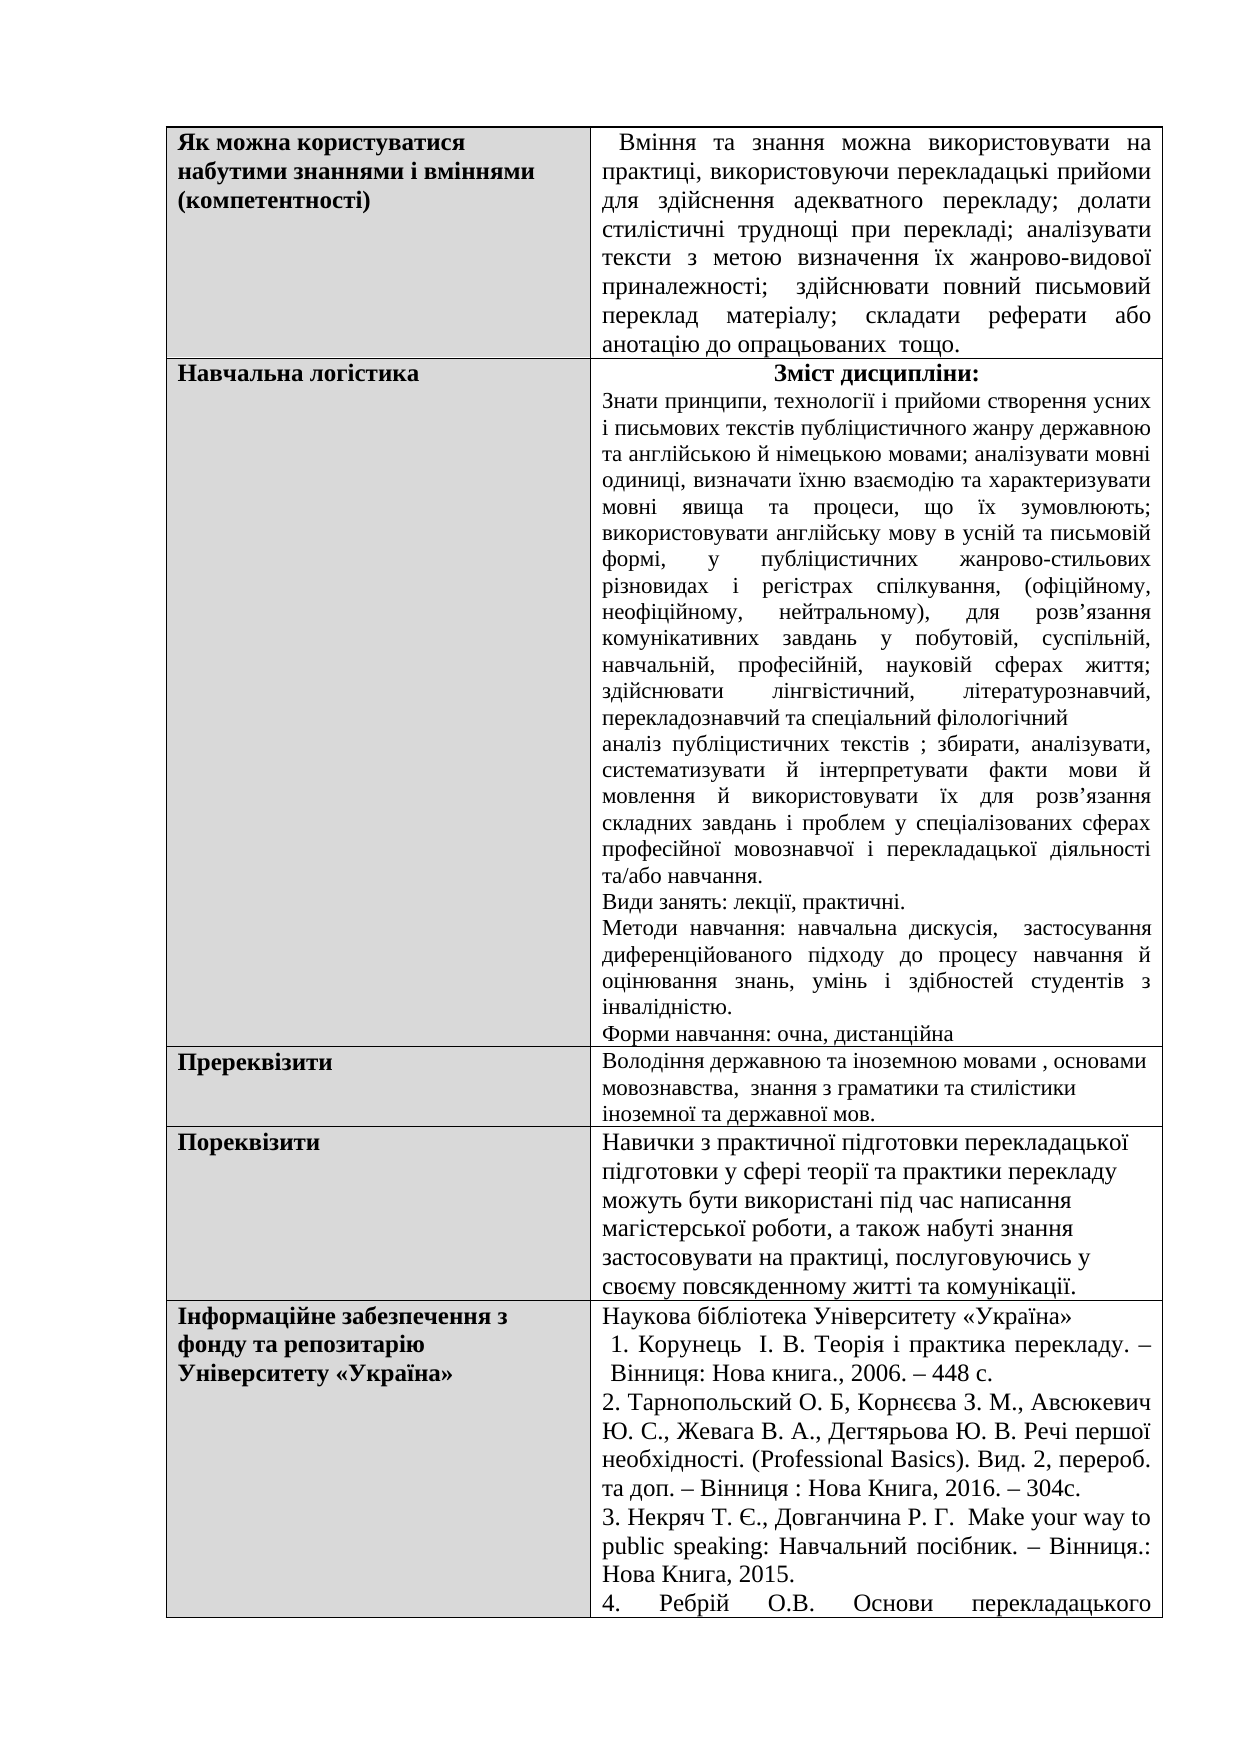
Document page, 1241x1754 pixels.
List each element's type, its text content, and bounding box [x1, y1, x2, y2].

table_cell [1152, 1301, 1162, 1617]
table_cell Пререквізити [167, 1047, 590, 1126]
table_cell Навички з практичної підготовки перекладацької підготовки у сфері теорії та практики перекладу можуть бути використані під час написання магістерської роботи, а також набуті знання застосовувати на практиці, послуговуючись у своєму повсякденному житті та комунікації. [591, 1127, 1162, 1300]
table_cell Навчальна логістика [167, 359, 590, 1046]
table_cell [167, 1301, 590, 1617]
table_cell Пореквізити [167, 1127, 590, 1300]
table_cell Вміння та знання можна використовувати на практиці, використовуючи перекладацькі прийоми для здійснення адекватного перекладу; долати стилістичні труднощі при перекладі; аналізувати тексти з метою визначення їх жанрово-видової приналежності; здійснювати повний письмовий переклад матеріалу; складати реферати або анотацію до опрацьованих тощо. [591, 128, 1162, 357]
table_cell Зміст дисципліни: Знати принципи, технології і прийоми створення усних і письмових текстів публіцистичного жанру державною та англійською й німецькою мовами; аналізувати мовні одиниці, визначати їхню взаємодію та характеризувати мовні явища та процеси, що їх зумовлюють; використовувати англійську мову в усній та письмовій формі, у публіцистичних жанрово-стильових різновидах і регістрах спілкування, (офіційному, неофіційному, нейтральному), для розв’язання комунікативних завдань у побутовій, суспільній, навчальній, професійній, науковій сферах життя; здійснювати лінгвістичний, літературознавчий, перекладознавчий та спеціальний філологічний аналіз публіцистичних текстів ; збирати, аналізувати, систематизувати й інтерпретувати факти мови й мовлення й використовувати їх для розв’язання складних завдань і проблем у спеціалізованих сферах професійної мовознавчої і перекладацької діяльності та/або навчання. Види занять: лекції, практичні. Методи навчання: навчальна дискусія, застосування диференційованого підходу до процесу навчання й оцінювання знань, умінь і здібностей студентів з інвалідністю. Форми навчання: очна, дистанційна [591, 359, 1162, 1046]
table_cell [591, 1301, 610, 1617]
table_cell Володіння державною та іноземною мовами , основами мовознавства, знання з граматики та стилістики іноземної та державної мов. [591, 1047, 1162, 1126]
table_cell Як можна користуватися набутими знаннями і вміннями (компетентності) [167, 128, 590, 357]
